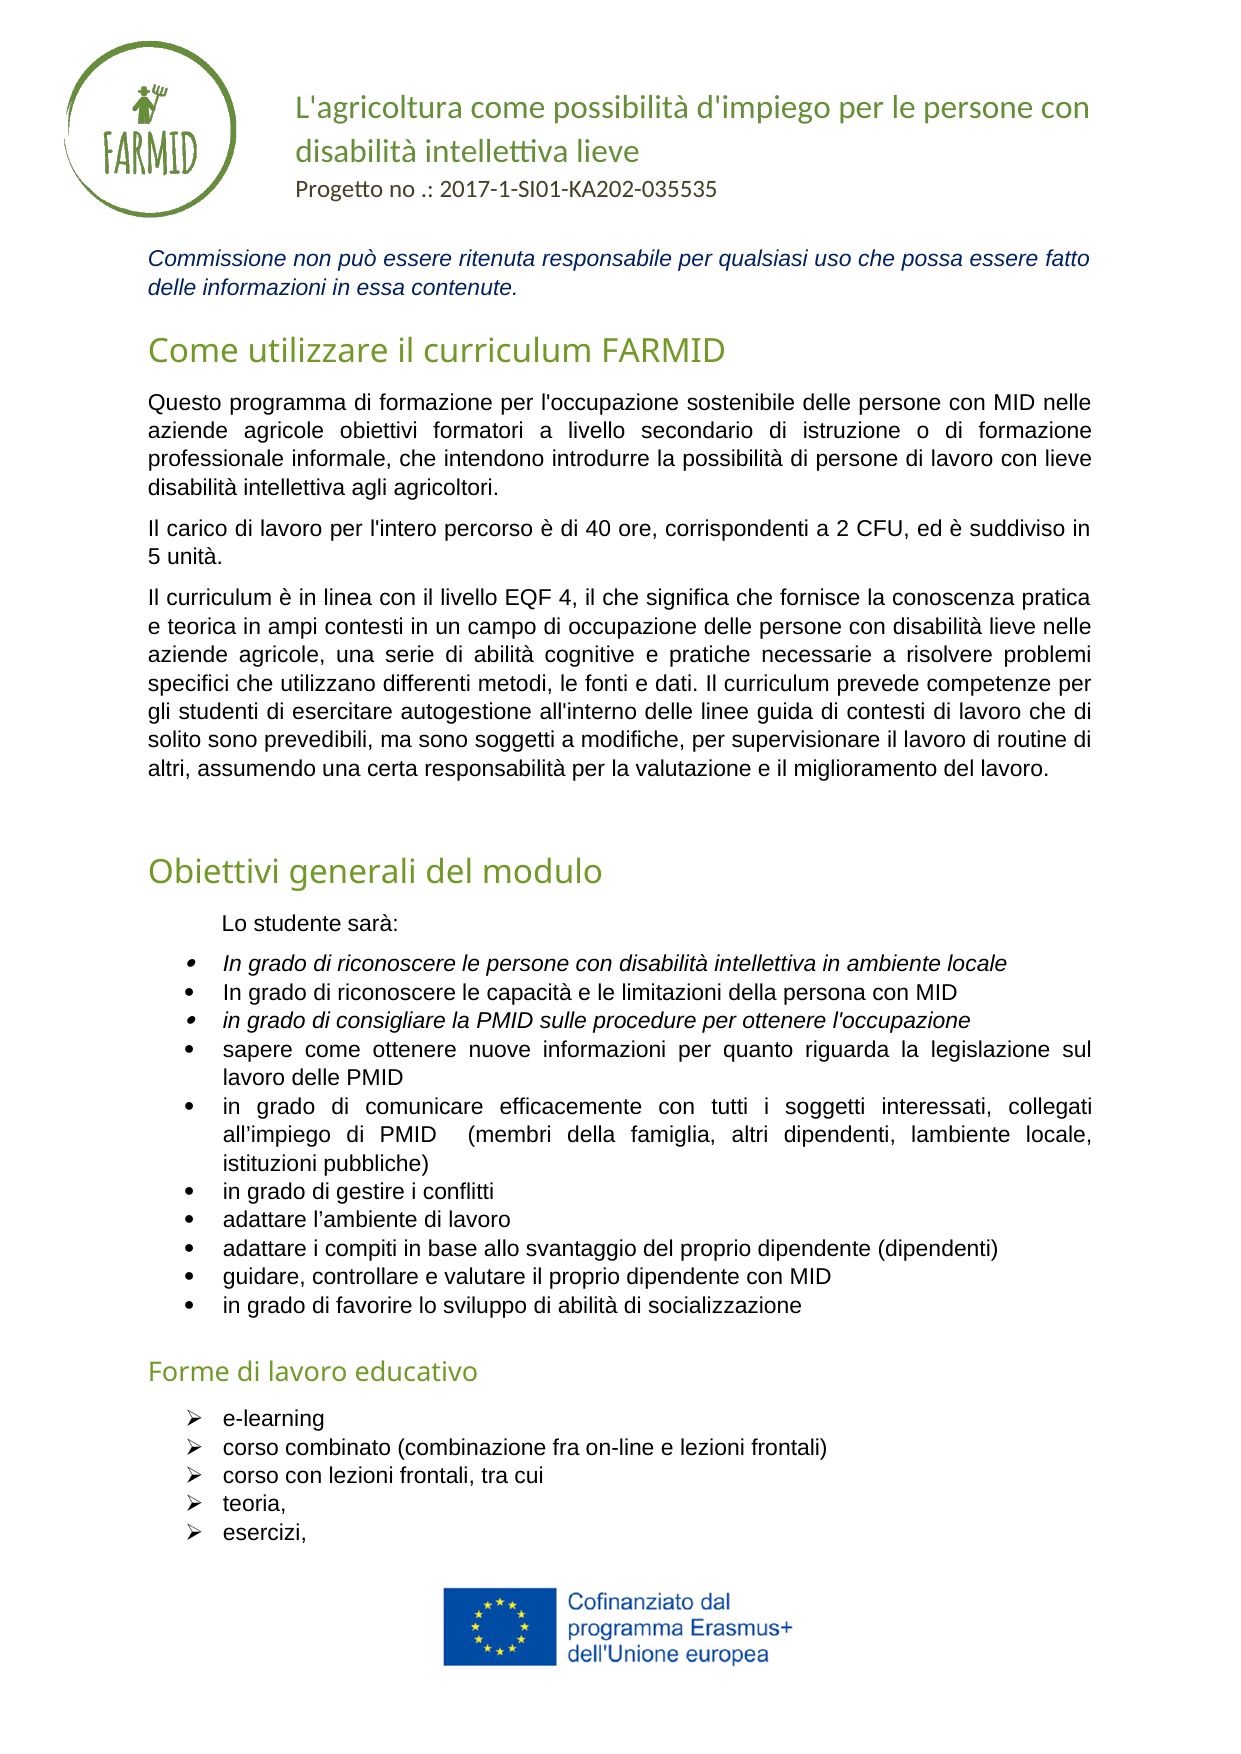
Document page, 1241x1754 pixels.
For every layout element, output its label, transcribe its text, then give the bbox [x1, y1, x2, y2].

subtitle Come utilizzare il curriculum FARMID [148, 327, 1093, 372]
subtitle Obiettivi generali del modulo [148, 848, 1093, 893]
list in grado di gestire i conflitti [185, 1178, 1093, 1204]
list e-learning [185, 1405, 1093, 1431]
list guidare, controllare e valutare il proprio dipendente con MID [185, 1263, 1093, 1289]
list in grado di consigliare la PMID sulle procedure per ottenere l'occupazione [185, 1007, 1093, 1034]
list In grado di riconoscere le persone con disabilità intellettiva in ambiente locale [185, 950, 1093, 977]
picture [61, 38, 237, 217]
list in grado di favorire lo sviluppo di abilità di socializzazione [185, 1292, 1093, 1318]
list adattare l’ambiente di lavoro [185, 1206, 1093, 1233]
list adattare i compiti in base allo svantaggio del proprio dipendente (dipendenti) [185, 1235, 1093, 1261]
text Il curriculum è in linea con il livello EQF 4, il che significa che fornisce la conoscenza pratica e teorica in ampi contesti in un campo di occupazione delle persone con disabilità lieve nelle aziende agricole, una serie di abilità cognitive e pratiche necessarie a risolvere problemi specifici che utilizzano differenti metodi, le fonti e dati. Il curriculum prevede competenze per gli studenti di esercitare autogestione all'interno delle linee guida di contesti di lavoro che di solito sono prevedibili, ma sono soggetti a modifiche, per supervisionare il lavoro di routine di altri, assumendo una certa responsabilità per la valutazione e il miglioramento del lavoro. [148, 584, 1093, 781]
text Il carico di lavoro per l'intero percorso è di 40 ore, corrispondenti a 2 CFU, ed è suddiviso in 5 unità. [148, 515, 1093, 569]
picture [440, 1577, 800, 1681]
list teoria, [185, 1490, 1093, 1517]
list In grado di riconoscere le capacità e le limitazioni della persona con MID [185, 979, 1093, 1005]
text Questo programma di formazione per l'occupazione sostenibile delle persone con MID nelle aziende agricole obiettivi formatori a livello secondario di istruzione o di formazione professionale informale, che intendono introdurre la possibilità di persone di lavoro con lieve disabilità intellettiva agli agricoltori. [148, 388, 1093, 500]
subtitle Forme di lavoro educativo [148, 1353, 1093, 1389]
list esercizi, [185, 1519, 1093, 1545]
list sapere come ottenere nuove informazioni per quanto riguarda la legislazione sul lavoro delle PMID [185, 1036, 1093, 1091]
list corso con lezioni frontali, tra cui [185, 1462, 1093, 1488]
text Lo studente sarà: [148, 909, 1093, 936]
list corso combinato (combinazione fra on-line e lezioni frontali) [185, 1433, 1093, 1460]
list in grado di comunicare efficacemente con tutti i soggetti interessati, collegati all’impiego di PMID (membri della famiglia, altri dipendenti, lambiente locale, istituzioni pubbliche) [185, 1093, 1093, 1176]
